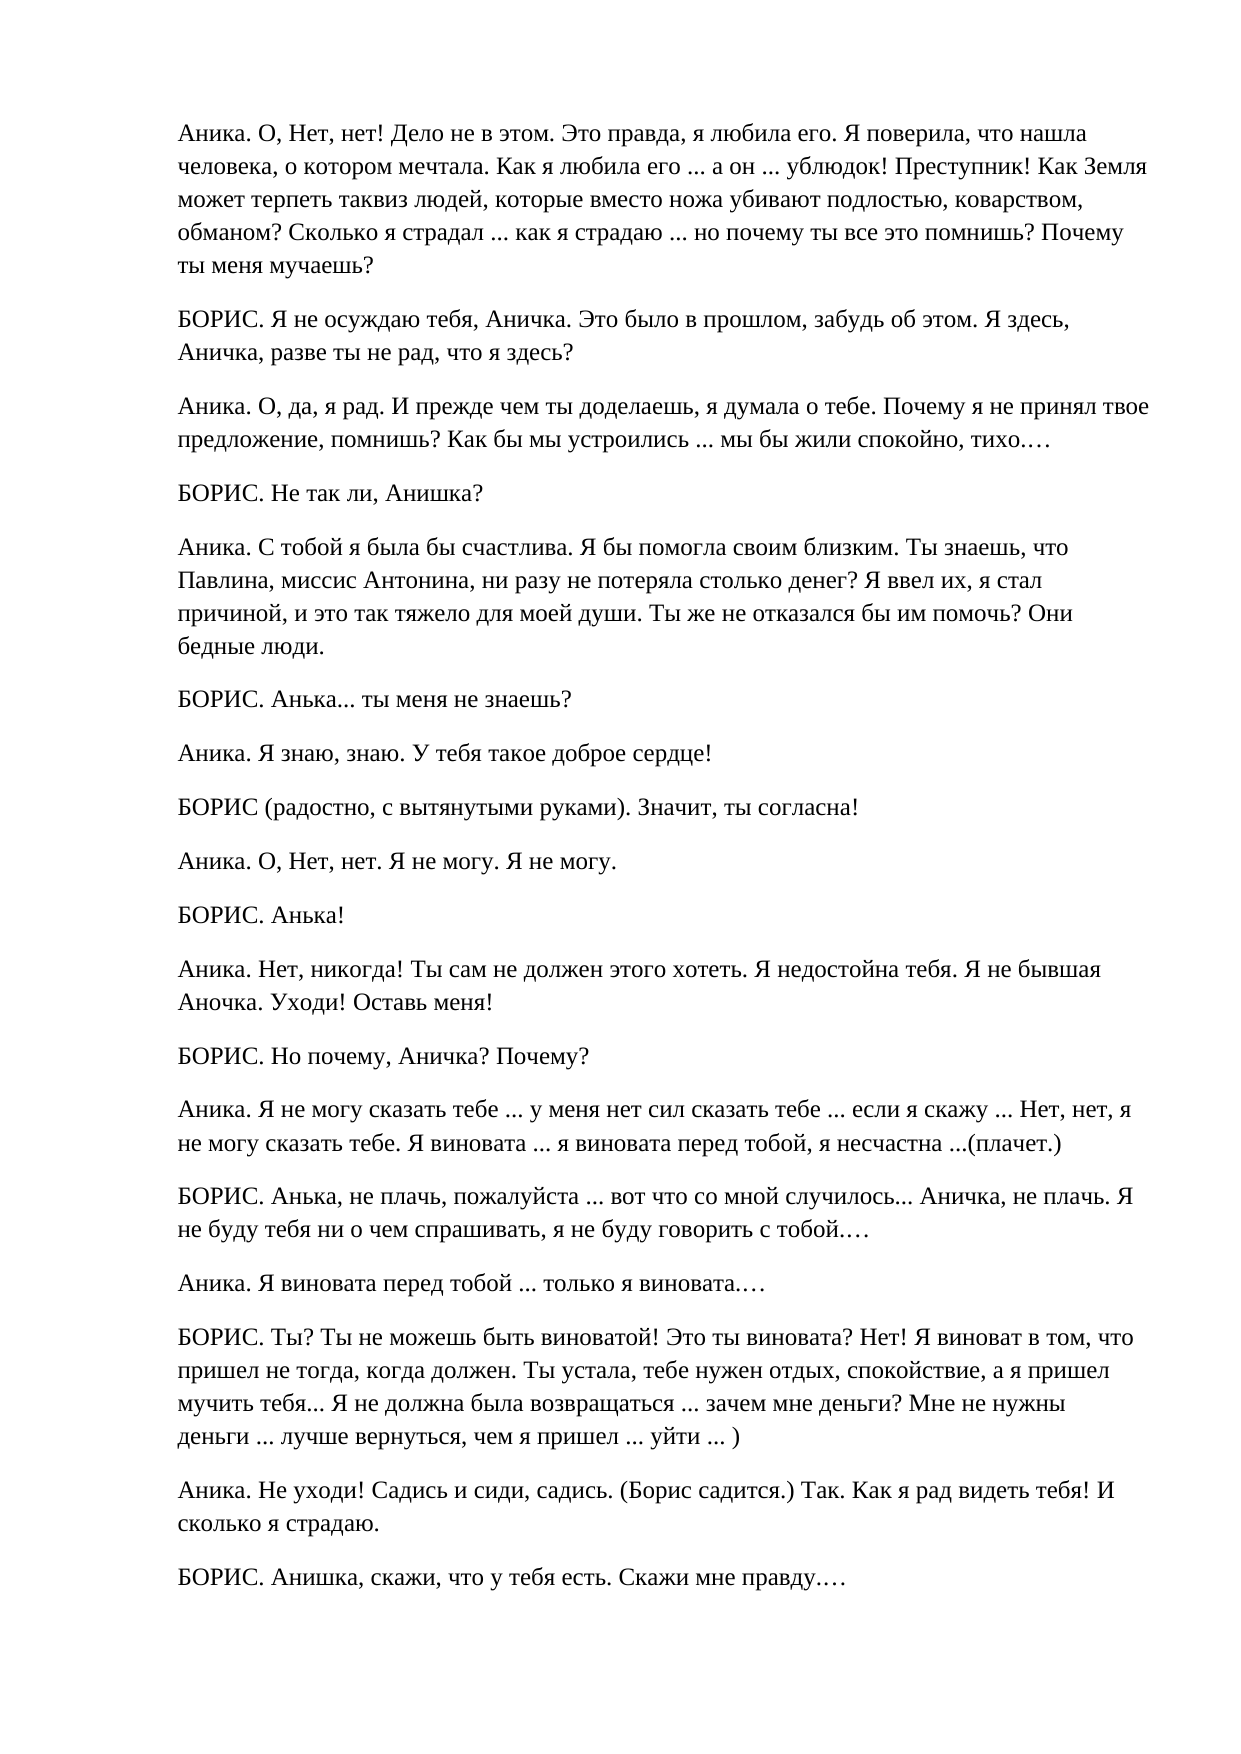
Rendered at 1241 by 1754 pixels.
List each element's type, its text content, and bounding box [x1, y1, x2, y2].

text БОРИС. Не так ли, Анишка? [177, 478, 1152, 507]
text Аника. Я знаю, знаю. У тебя такое доброе сердце! [177, 738, 1152, 767]
text Аника. О, Нет, нет! Дело не в этом. Это правда, я любила его. Я поверила, что нашла человека, о котором мечтала. Как я любила его ... а он ... ублюдок! Преступник! Как Земля может терпеть таквиз людей, которые вместо ножа убивают подлостью, коварством, обманом? Сколько я страдал ... как я страдаю ... но почему ты все это помнишь? Почему ты меня мучаешь? [177, 118, 1152, 279]
text БОРИС. Ты? Ты не можешь быть виноватой! Это ты виновата? Нет! Я виноват в том, что пришел не тогда, когда должен. Ты устала, тебе нужен отдых, спокойствие, а я пришел мучить тебя... Я не должна была возвращаться ... зачем мне деньги? Мне не нужны деньги ... лучше вернуться, чем я пришел ... уйти ... ) [177, 1322, 1152, 1450]
text Аника. О, Нет, нет. Я не могу. Я не могу. [177, 846, 1152, 875]
text БОРИС. Анька, не плачь, пожалуйста ... вот что со мной случилось... Аничка, не плачь. Я не буду тебя ни о чем спрашивать, я не буду говорить с тобой.… [177, 1181, 1152, 1243]
text Аника. О, да, я рад. И прежде чем ты доделаешь, я думала о тебе. Почему я не принял твое предложение, помнишь? Как бы мы устроились ... мы бы жили спокойно, тихо.… [177, 391, 1152, 453]
text БОРИС. Анька... ты меня не знаешь? [177, 684, 1152, 713]
text БОРИС. Но почему, Аничка? Почему? [177, 1041, 1152, 1069]
text БОРИС. Анишка, скажи, что у тебя есть. Скажи мне правду.… [177, 1562, 1152, 1591]
text БОРИС. Анька! [177, 900, 1152, 929]
text Аника. Нет, никогда! Ты сам не должен этого хотеть. Я недостойна тебя. Я не бывшая Аночка. Уходи! Оставь меня! [177, 954, 1152, 1016]
text Аника. Я не могу сказать тебе ... у меня нет сил сказать тебе ... если я скажу ... Нет, нет, я не могу сказать тебе. Я виновата ... я виновата перед тобой, я несчастна ...(плачет.) [177, 1094, 1152, 1156]
text БОРИС. Я не осуждаю тебя, Аничка. Это было в прошлом, забудь об этом. Я здесь, Аничка, разве ты не рад, что я здесь? [177, 304, 1152, 366]
text БОРИС (радостно, с вытянутыми руками). Значит, ты согласна! [177, 792, 1152, 821]
text Аника. С тобой я была бы счастлива. Я бы помогла своим близким. Ты знаешь, что Павлина, миссис Антонина, ни разу не потеряла столько денег? Я ввел их, я стал причиной, и это так тяжело для моей души. Ты же не отказался бы им помочь? Они бедные люди. [177, 532, 1152, 659]
text Аника. Не уходи! Садись и сиди, садись. (Борис садится.) Так. Как я рад видеть тебя! И сколько я страдаю. [177, 1475, 1152, 1537]
text Аника. Я виновата перед тобой ... только я виновата.… [177, 1268, 1152, 1297]
